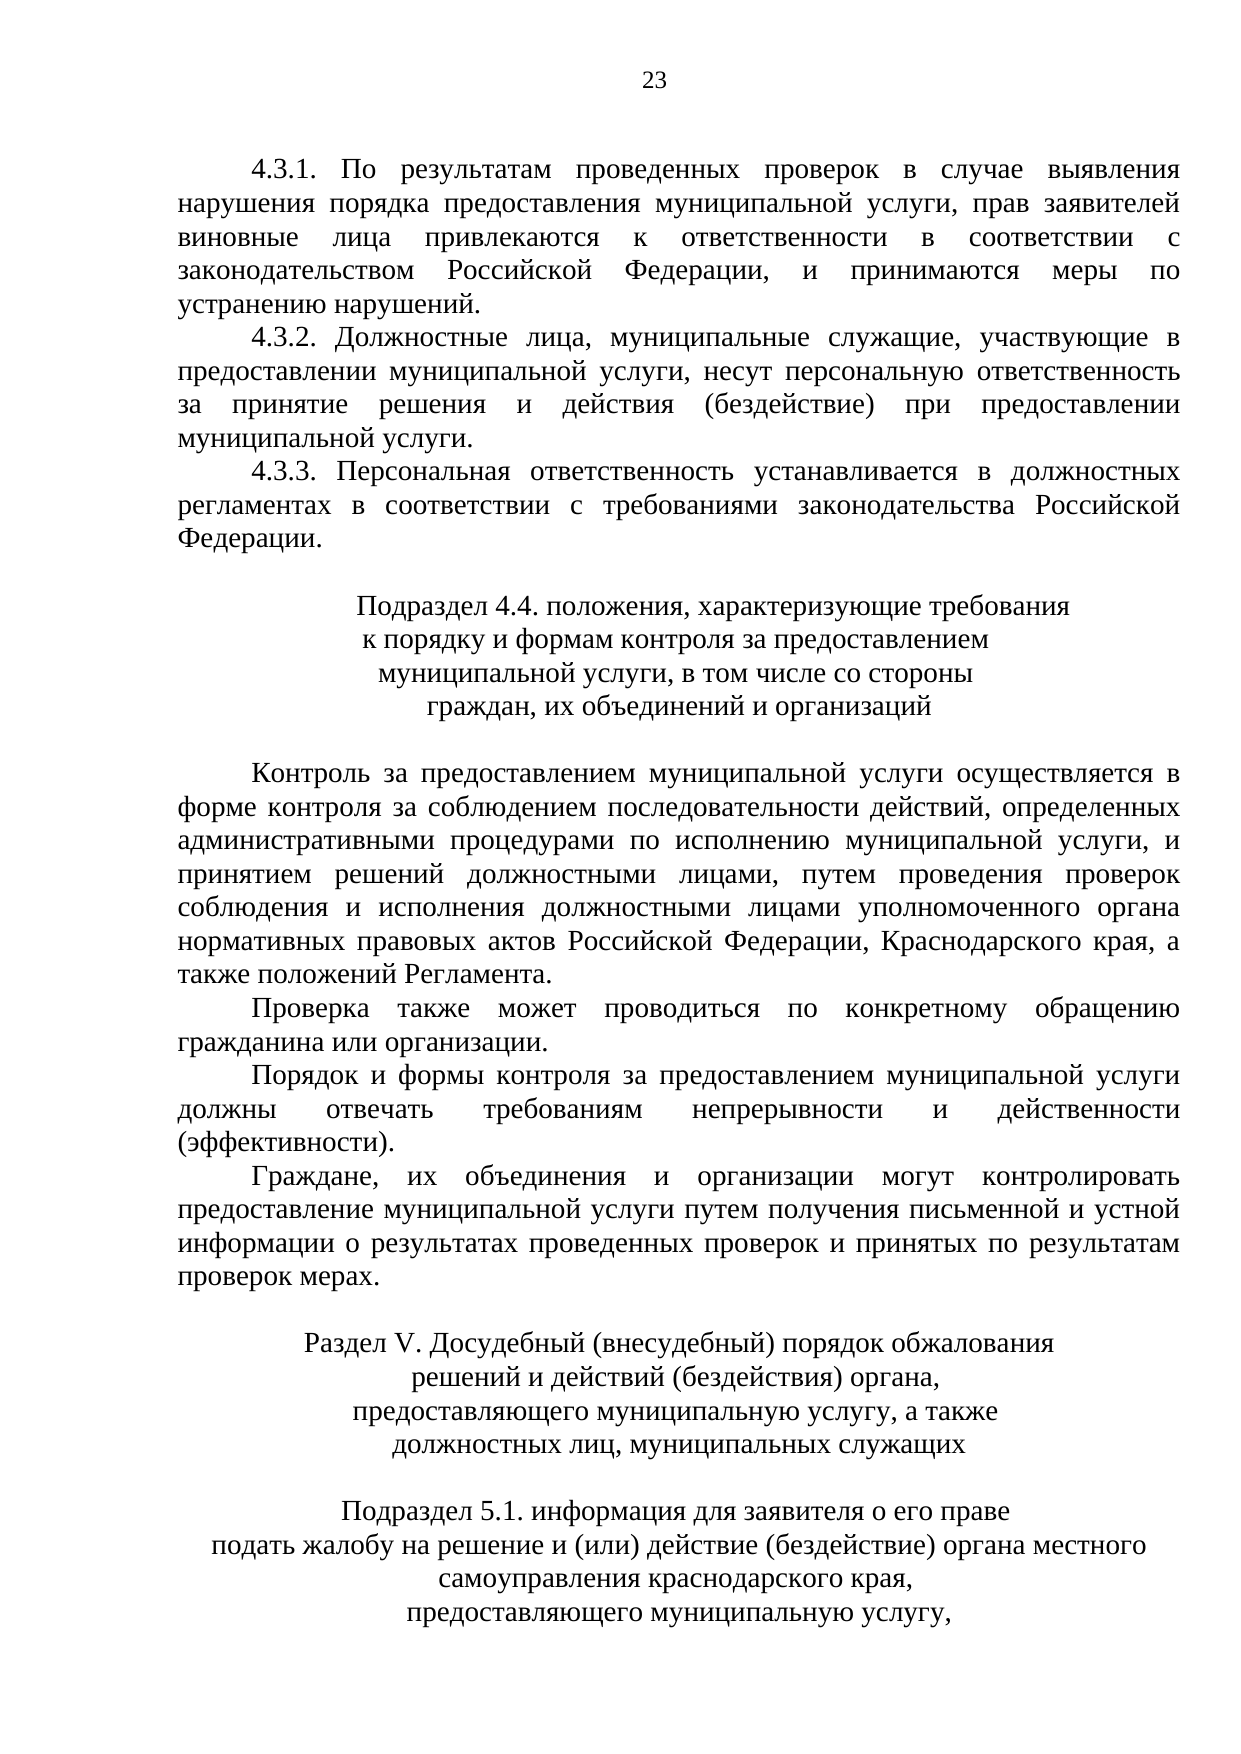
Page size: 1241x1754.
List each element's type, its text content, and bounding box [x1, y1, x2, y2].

text Раздел V. Досудебный (внесудебный) порядок обжалования [177, 1326, 1181, 1359]
text 4.3.1. По результатам проведенных проверок в случае выявления нарушения порядка предоставления муниципальной услуги, прав заявителей виновные лица привлекаются к ответственности в соответствии с законодательством Российской Федерации, и принимаются меры по устранению нарушений. [177, 152, 1181, 319]
text Подраздел 4.4. положения, характеризующие требования к порядку и формам контроля за предоставлением муниципальной услуги, в том числе со стороны граждан, их объединений и организаций [177, 588, 1181, 722]
text Контроль за предоставлением муниципальной услуги осуществляется в форме контроля за соблюдением последовательности действий, определенных административными процедурами по исполнению муниципальной услуги, и принятием решений должностными лицами, путем проведения проверок соблюдения и исполнения должностными лицами уполномоченного органа нормативных правовых актов Российской Федерации, Краснодарского края, а также положений Регламента. [177, 755, 1181, 990]
text Порядок и формы контроля за предоставлением муниципальной услуги должны отвечать требованиям непрерывности и действенности (эффективности). [177, 1057, 1181, 1158]
text Подраздел 5.1. информация для заявителя о его праве подать жалобу на решение и (или) действие (бездействие) органа местного самоуправления краснодарского края, предоставляющего муниципальную услугу, [177, 1493, 1181, 1627]
text Граждане, их объединения и организации могут контролировать предоставление муниципальной услуги путем получения письменной и устной информации о результатах проведенных проверок и принятых по результатам проверок мерах. [177, 1158, 1181, 1292]
text решений и действий (бездействия) органа, предоставляющего муниципальную услугу, а также должностных лиц, муниципальных служащих [177, 1359, 1181, 1460]
text 4.3.2. Должностные лица, муниципальные служащие, участвующие в предоставлении муниципальной услуги, несут персональную ответственность за принятие решения и действия (бездействие) при предоставлении муниципальной услуги. [177, 319, 1181, 453]
text Проверка также может проводиться по конкретному обращению гражданина или организации. [177, 990, 1181, 1057]
text 4.3.3. Персональная ответственность устанавливается в должностных регламентах в соответствии с требованиями законодательства Российской Федерации. [177, 453, 1181, 554]
